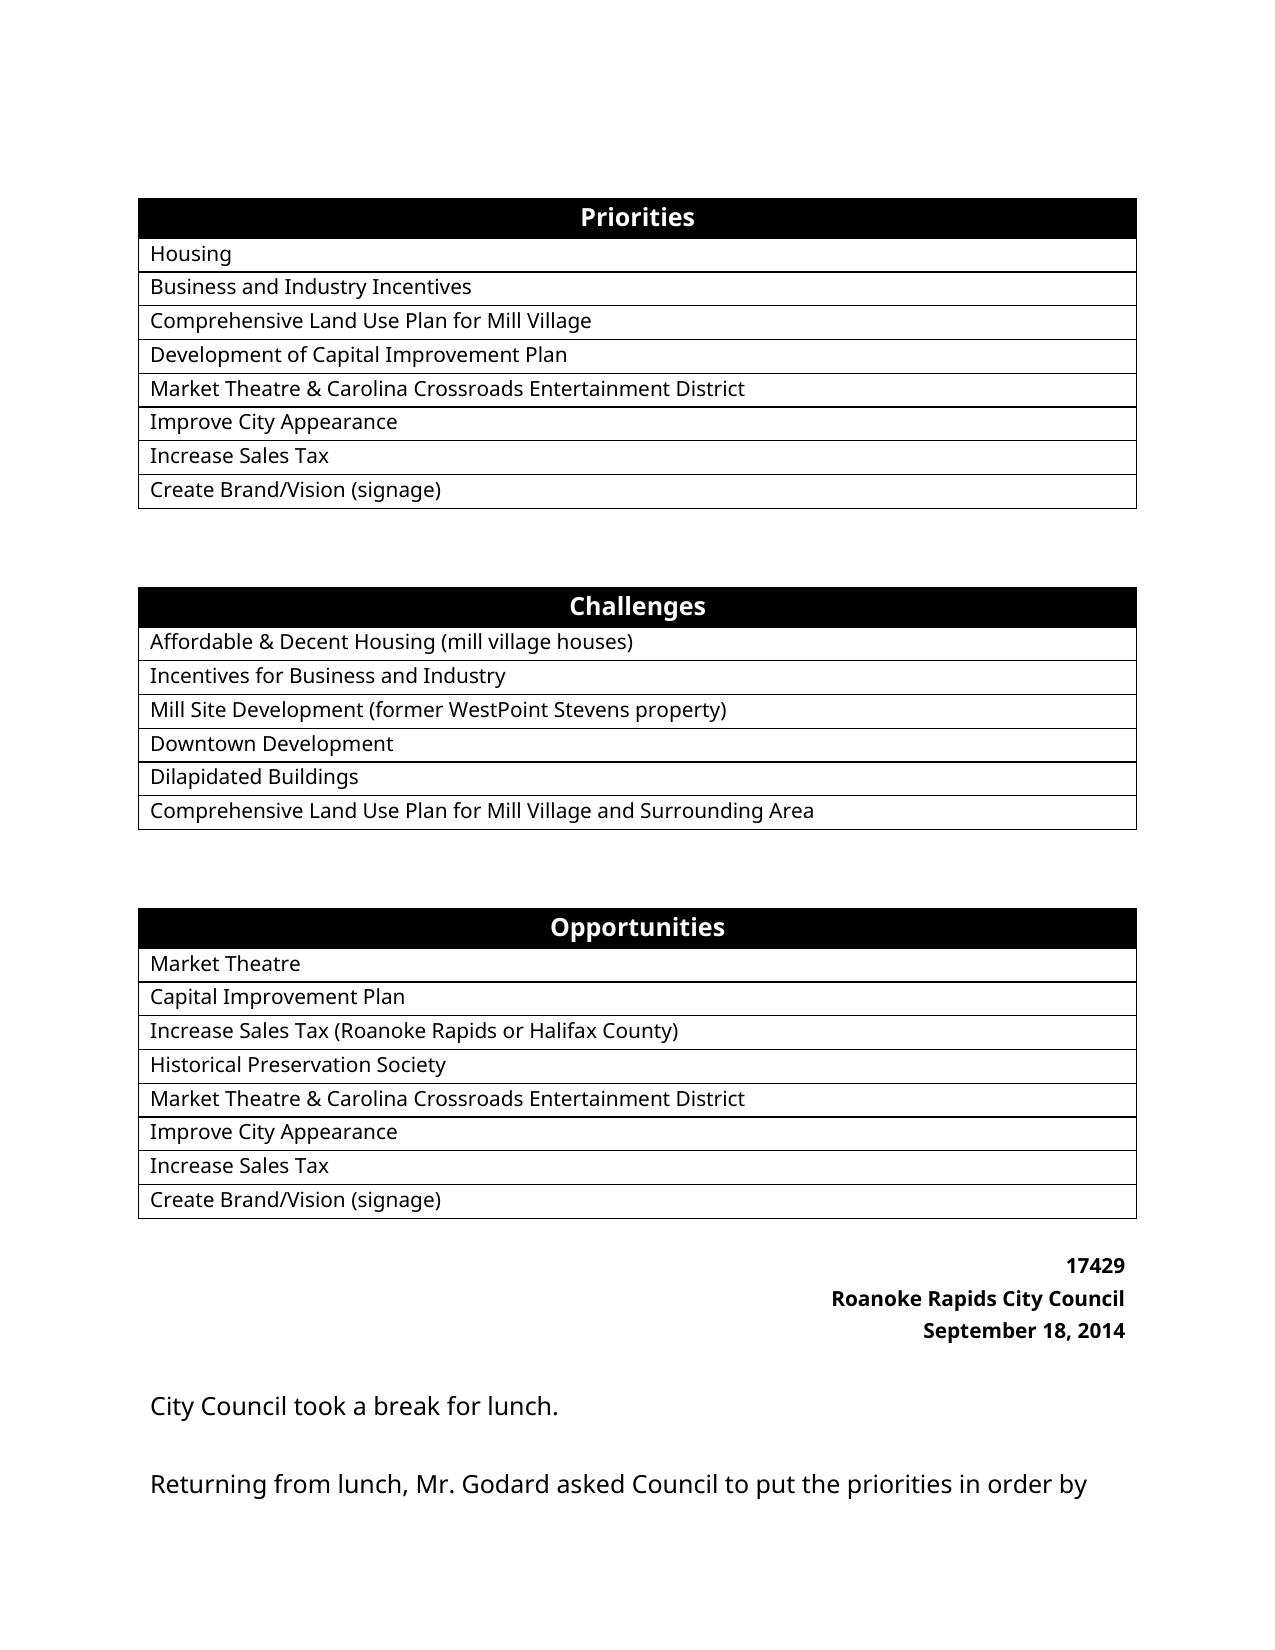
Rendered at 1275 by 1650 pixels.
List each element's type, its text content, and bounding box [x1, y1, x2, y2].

table_cell Improve City Appearance [139, 1118, 1136, 1150]
table_cell Affordable & Decent Housing (mill village houses) [139, 628, 1136, 660]
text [150, 1467, 1125, 1501]
table_cell Create Brand/Vision (signage) [139, 1185, 1136, 1218]
table_cell Business and Industry Incentives [139, 273, 1136, 305]
table_cell Capital Improvement Plan [139, 983, 1136, 1015]
table_cell Incentives for Business and Industry [139, 661, 1136, 694]
table_header Opportunities [139, 909, 1136, 948]
table_cell Create Brand/Vision (signage) [139, 475, 1136, 508]
table_cell Increase Sales Tax (Roanoke Rapids or Halifax County) [139, 1016, 1136, 1049]
table_cell Comprehensive Land Use Plan for Mill Village [139, 306, 1136, 339]
table_cell Housing [139, 239, 1136, 271]
text City Council took a break for lunch. [150, 1388, 1125, 1422]
table_cell Downtown Development [139, 729, 1136, 761]
table_cell Historical Preservation Society [139, 1050, 1136, 1083]
table_cell Improve City Appearance [139, 408, 1136, 440]
table_cell Development of Capital Improvement Plan [139, 340, 1136, 373]
list September 18, 2014 [150, 1317, 1125, 1345]
table_cell Market Theatre & Carolina Crossroads Entertainment District [139, 374, 1136, 406]
table_cell Mill Site Development (former WestPoint Stevens property) [139, 695, 1136, 728]
table_cell Increase Sales Tax [139, 1151, 1136, 1184]
table_cell Market Theatre & Carolina Crossroads Entertainment District [139, 1084, 1136, 1116]
table_header Challenges [139, 588, 1136, 626]
list Roanoke Rapids City Council [225, 1284, 1125, 1312]
table_cell Dilapidated Buildings [139, 763, 1136, 795]
table_cell Increase Sales Tax [139, 441, 1136, 474]
table_cell Comprehensive Land Use Plan for Mill Village and Surrounding Area [139, 796, 1136, 829]
table_cell Market Theatre [139, 949, 1136, 981]
list 17429 [225, 1251, 1125, 1280]
table_header Priorities [139, 199, 1136, 238]
